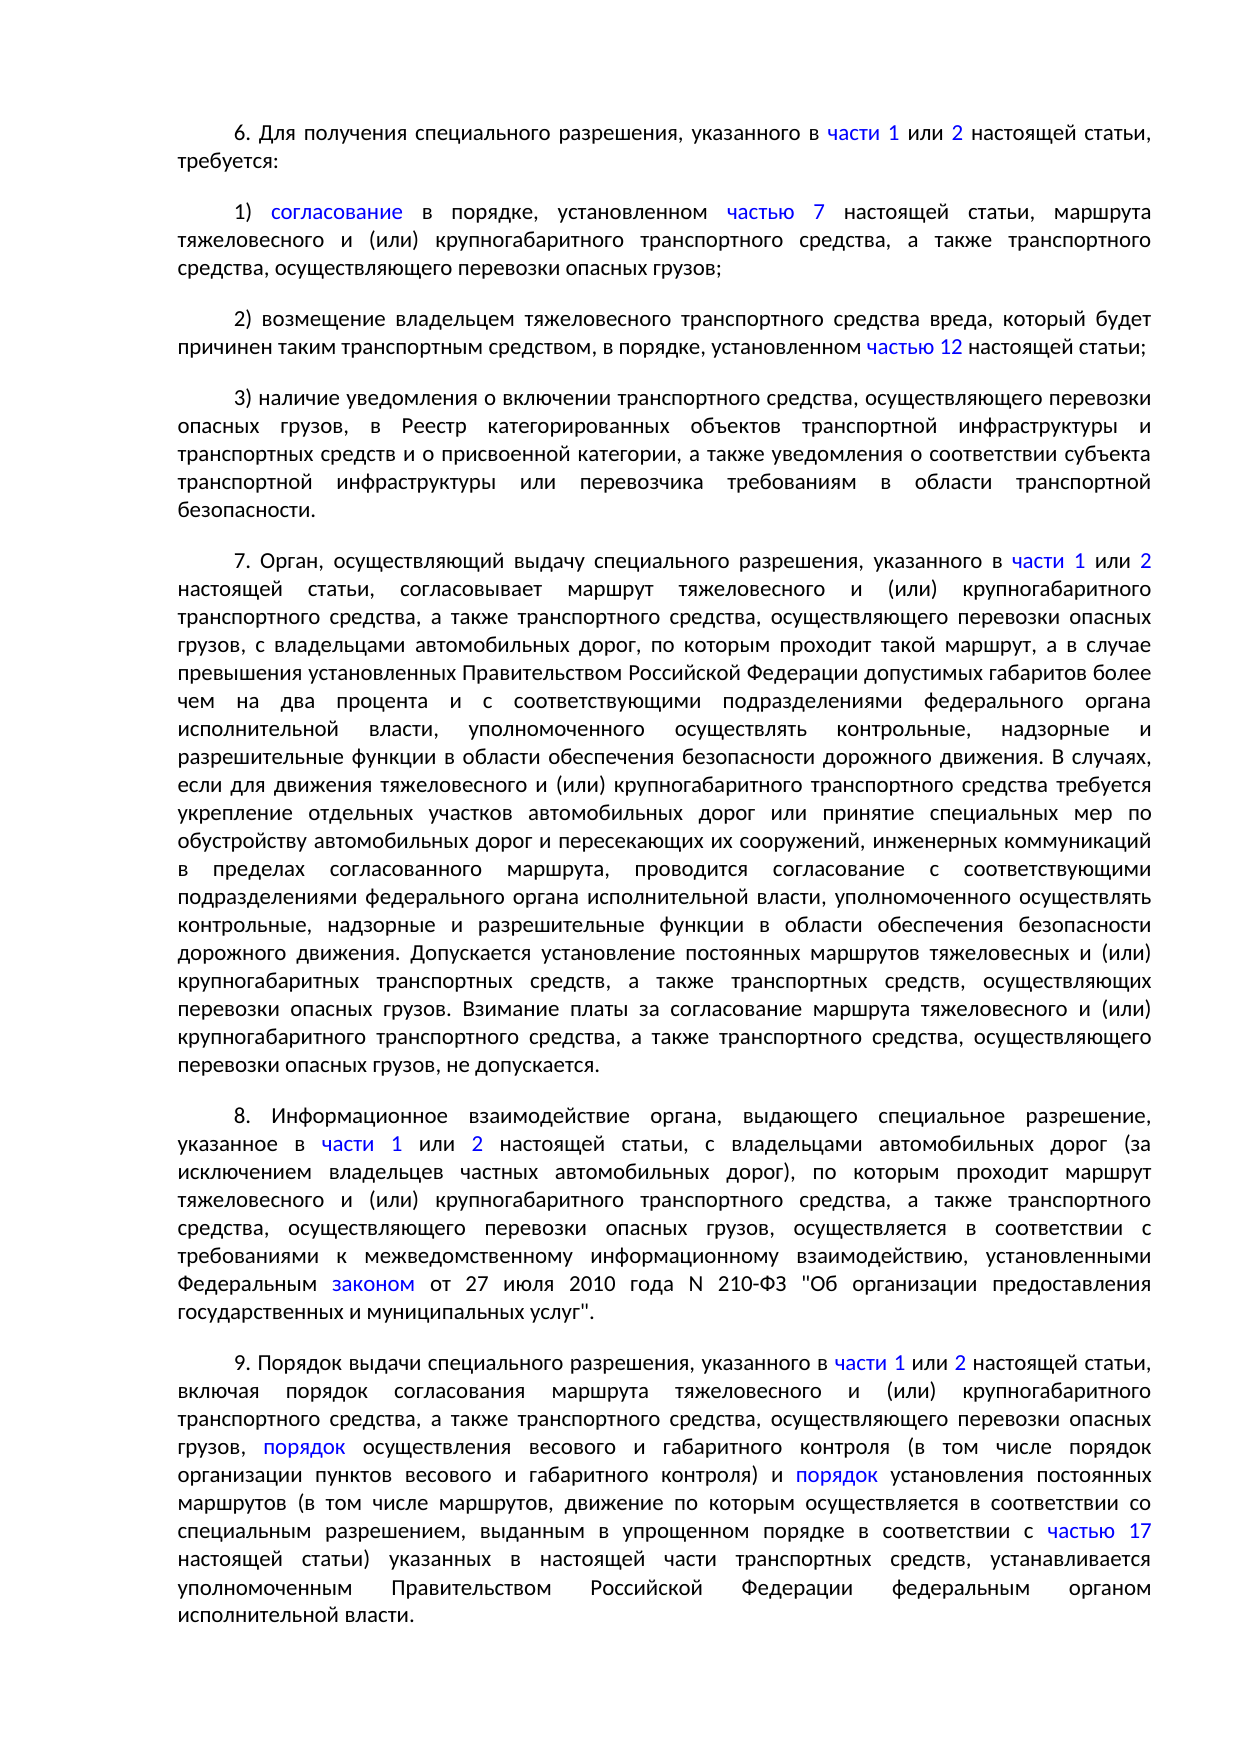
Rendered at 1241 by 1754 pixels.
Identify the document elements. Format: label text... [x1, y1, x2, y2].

text 7. Орган, осуществляющий выдачу специального разрешения, указанного в части 1 или 2 настоящей статьи, согласовывает маршрут тяжеловесного и (или) крупногабаритного транспортного средства, а также транспортного средства, осуществляющего перевозки опасных грузов, с владельцами автомобильных дорог, по которым проходит такой маршрут, а в случае превышения установленных Правительством Российской Федерации допустимых габаритов более чем на два процента и с соответствующими подразделениями федерального органа исполнительной власти, уполномоченного осуществлять контрольные, надзорные и разрешительные функции в области обеспечения безопасности дорожного движения. В случаях, если для движения тяжеловесного и (или) крупногабаритного транспортного средства требуется укрепление отдельных участков автомобильных дорог или принятие специальных мер по обустройству автомобильных дорог и пересекающих их сооружений, инженерных коммуникаций в пределах согласованного маршрута, проводится согласование с соответствующими подразделениями федерального органа исполнительной власти, уполномоченного осуществлять контрольные, надзорные и разрешительные функции в области обеспечения безопасности дорожного движения. Допускается установление постоянных маршрутов тяжеловесных и (или) крупногабаритных транспортных средств, а также транспортных средств, осуществляющих перевозки опасных грузов. Взимание платы за согласование маршрута тяжеловесного и (или) крупногабаритного транспортного средства, а также транспортного средства, осуществляющего перевозки опасных грузов, не допускается. [177, 546, 1152, 1078]
text 6. Для получения специального разрешения, указанного в части 1 или 2 настоящей статьи, требуется: [177, 118, 1152, 174]
text 1) согласование в порядке, установленном частью 7 настоящей статьи, маршрута тяжеловесного и (или) крупногабаритного транспортного средства, а также транспортного средства, осуществляющего перевозки опасных грузов; [177, 197, 1152, 281]
text 9. Порядок выдачи специального разрешения, указанного в части 1 или 2 настоящей статьи, включая порядок согласования маршрута тяжеловесного и (или) крупногабаритного транспортного средства, а также транспортного средства, осуществляющего перевозки опасных грузов, порядок осуществления весового и габаритного контроля (в том числе порядок организации пунктов весового и габаритного контроля) и порядок установления постоянных маршрутов (в том числе маршрутов, движение по которым осуществляется в соответствии со специальным разрешением, выданным в упрощенном порядке в соответствии с частью 17 настоящей статьи) указанных в настоящей части транспортных средств, устанавливается уполномоченным Правительством Российской Федерации федеральным органом исполнительной власти. [177, 1348, 1152, 1629]
text 3) наличие уведомления о включении транспортного средства, осуществляющего перевозки опасных грузов, в Реестр категорированных объектов транспортной инфраструктуры и транспортных средств и о присвоенной категории, а также уведомления о соответствии субъекта транспортной инфраструктуры или перевозчика требованиям в области транспортной безопасности. [177, 383, 1152, 523]
text 8. Информационное взаимодействие органа, выдающего специальное разрешение, указанное в части 1 или 2 настоящей статьи, с владельцами автомобильных дорог (за исключением владельцев частных автомобильных дорог), по которым проходит маршрут тяжеловесного и (или) крупногабаритного транспортного средства, а также транспортного средства, осуществляющего перевозки опасных грузов, осуществляется в соответствии с требованиями к межведомственному информационному взаимодействию, установленными Федеральным законом от 27 июля 2010 года N 210-ФЗ "Об организации предоставления государственных и муниципальных услуг". [177, 1101, 1152, 1326]
text 2) возмещение владельцем тяжеловесного транспортного средства вреда, который будет причинен таким транспортным средством, в порядке, установленном частью 12 настоящей статьи; [177, 304, 1152, 360]
